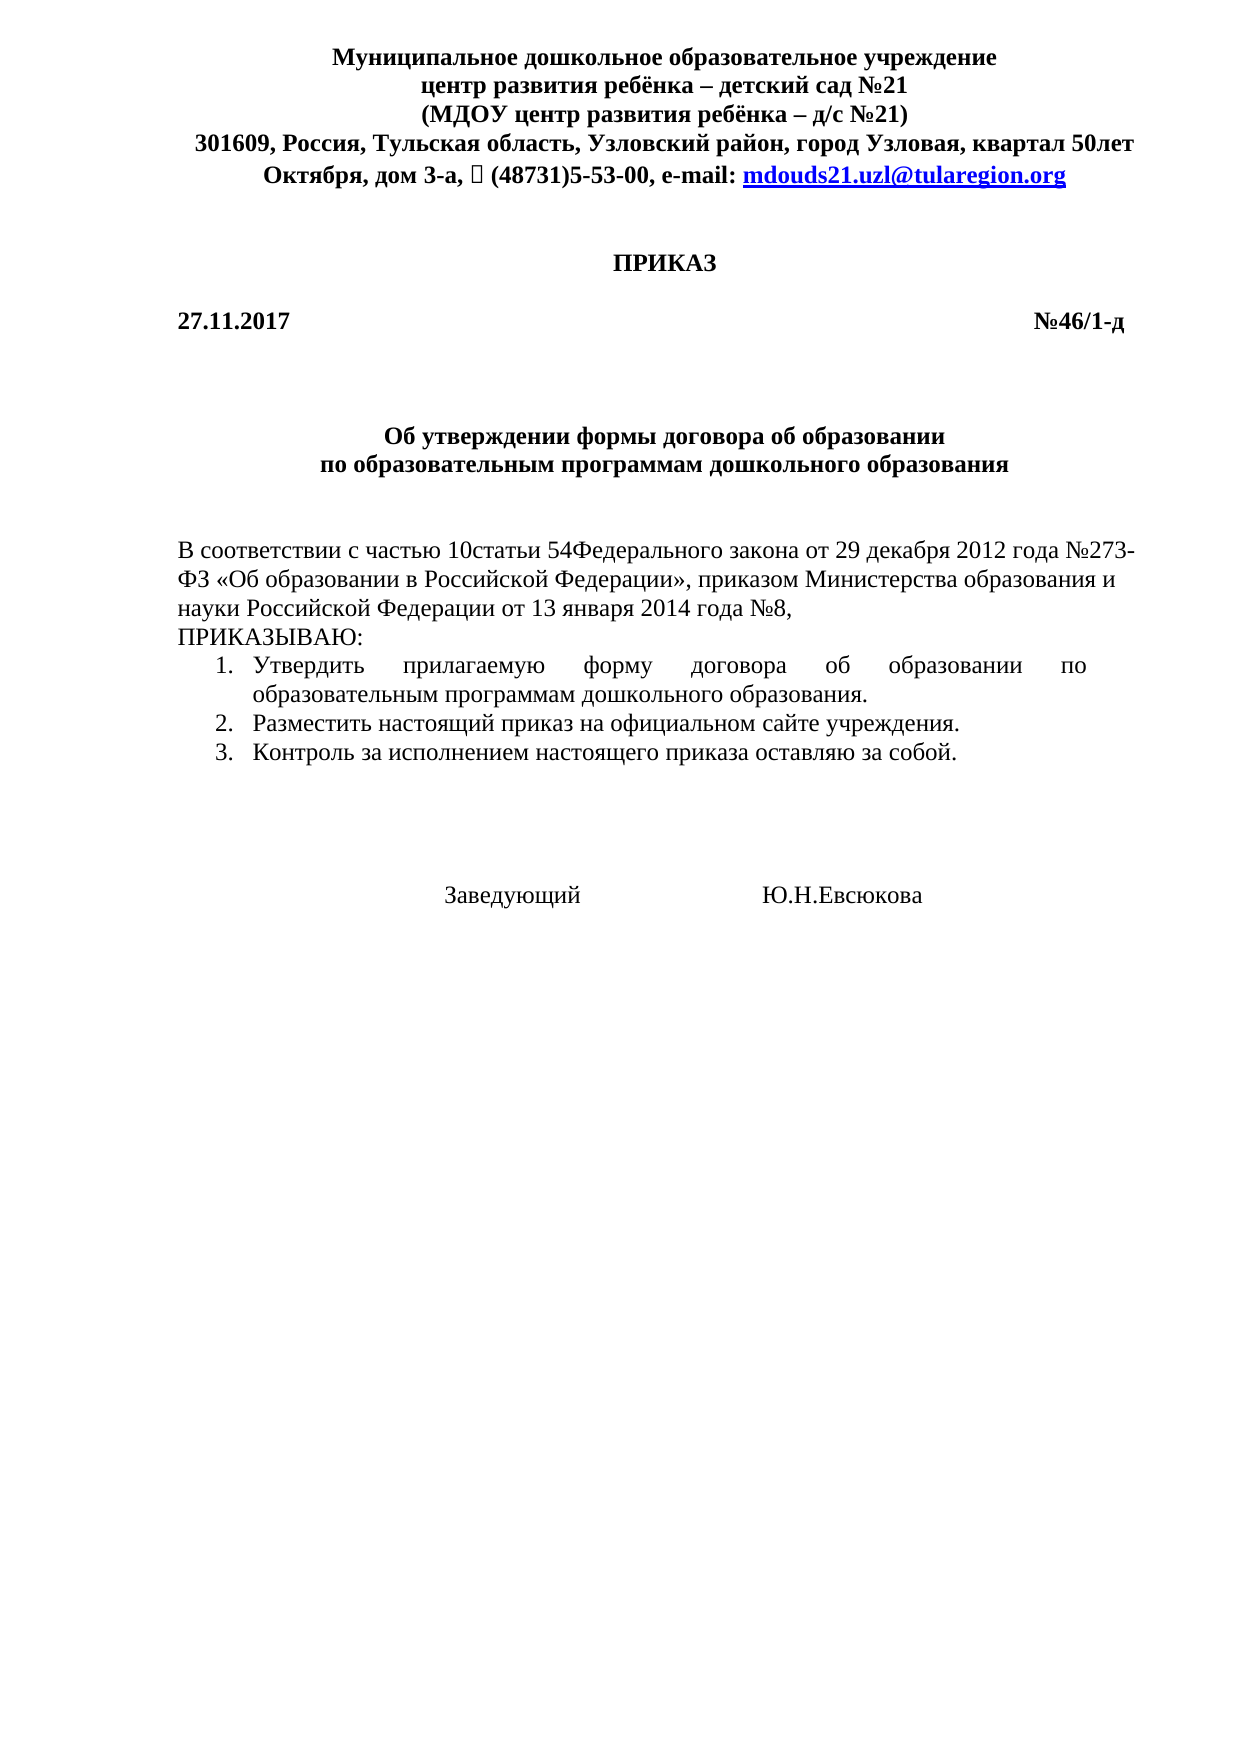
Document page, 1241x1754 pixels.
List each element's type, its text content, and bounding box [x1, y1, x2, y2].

list Разместить настоящий приказ на официальном сайте учреждения. [215, 708, 1163, 737]
subtitle Муниципальное дошкольное образовательное учреждение центр развития ребёнка – детский сад №21 [305, 42, 1024, 99]
text ПРИКАЗ [305, 248, 1024, 277]
subtitle 301609, Россия, Тульская область, Узловский район, город Узловая, квартал 50лет Октября, дом 3-а,  (48731)5-53-00, e-mail: mdouds21.uzl@tularegion.org [177, 128, 1151, 190]
text Заведующий Ю.Н.Евсюкова [444, 880, 1163, 909]
text Об утверждении формы договора об образовании [304, 421, 1024, 449]
text (МДОУ центр развития ребёнка – д/с №21) [305, 99, 1024, 128]
text ПРИКАЗЫВАЮ: [177, 622, 1163, 650]
subtitle 27.11.2017 №46/1-д [177, 306, 1163, 334]
subtitle по образовательным программам дошкольного образования [305, 449, 1024, 478]
text В соответствии с частью 10статьи 54Федерального закона от 29 декабря 2012 года №273- ФЗ «Об образовании в Российской Федерации», приказом Министерства образования и науки Российской Федерации от 13 января 2014 года №8, [177, 535, 1137, 622]
list Утвердить прилагаемую форму договора об образовании по образовательным программам дошкольного образования. [215, 650, 1087, 708]
list Контроль за исполнением настоящего приказа оставляю за собой. [215, 737, 1163, 765]
